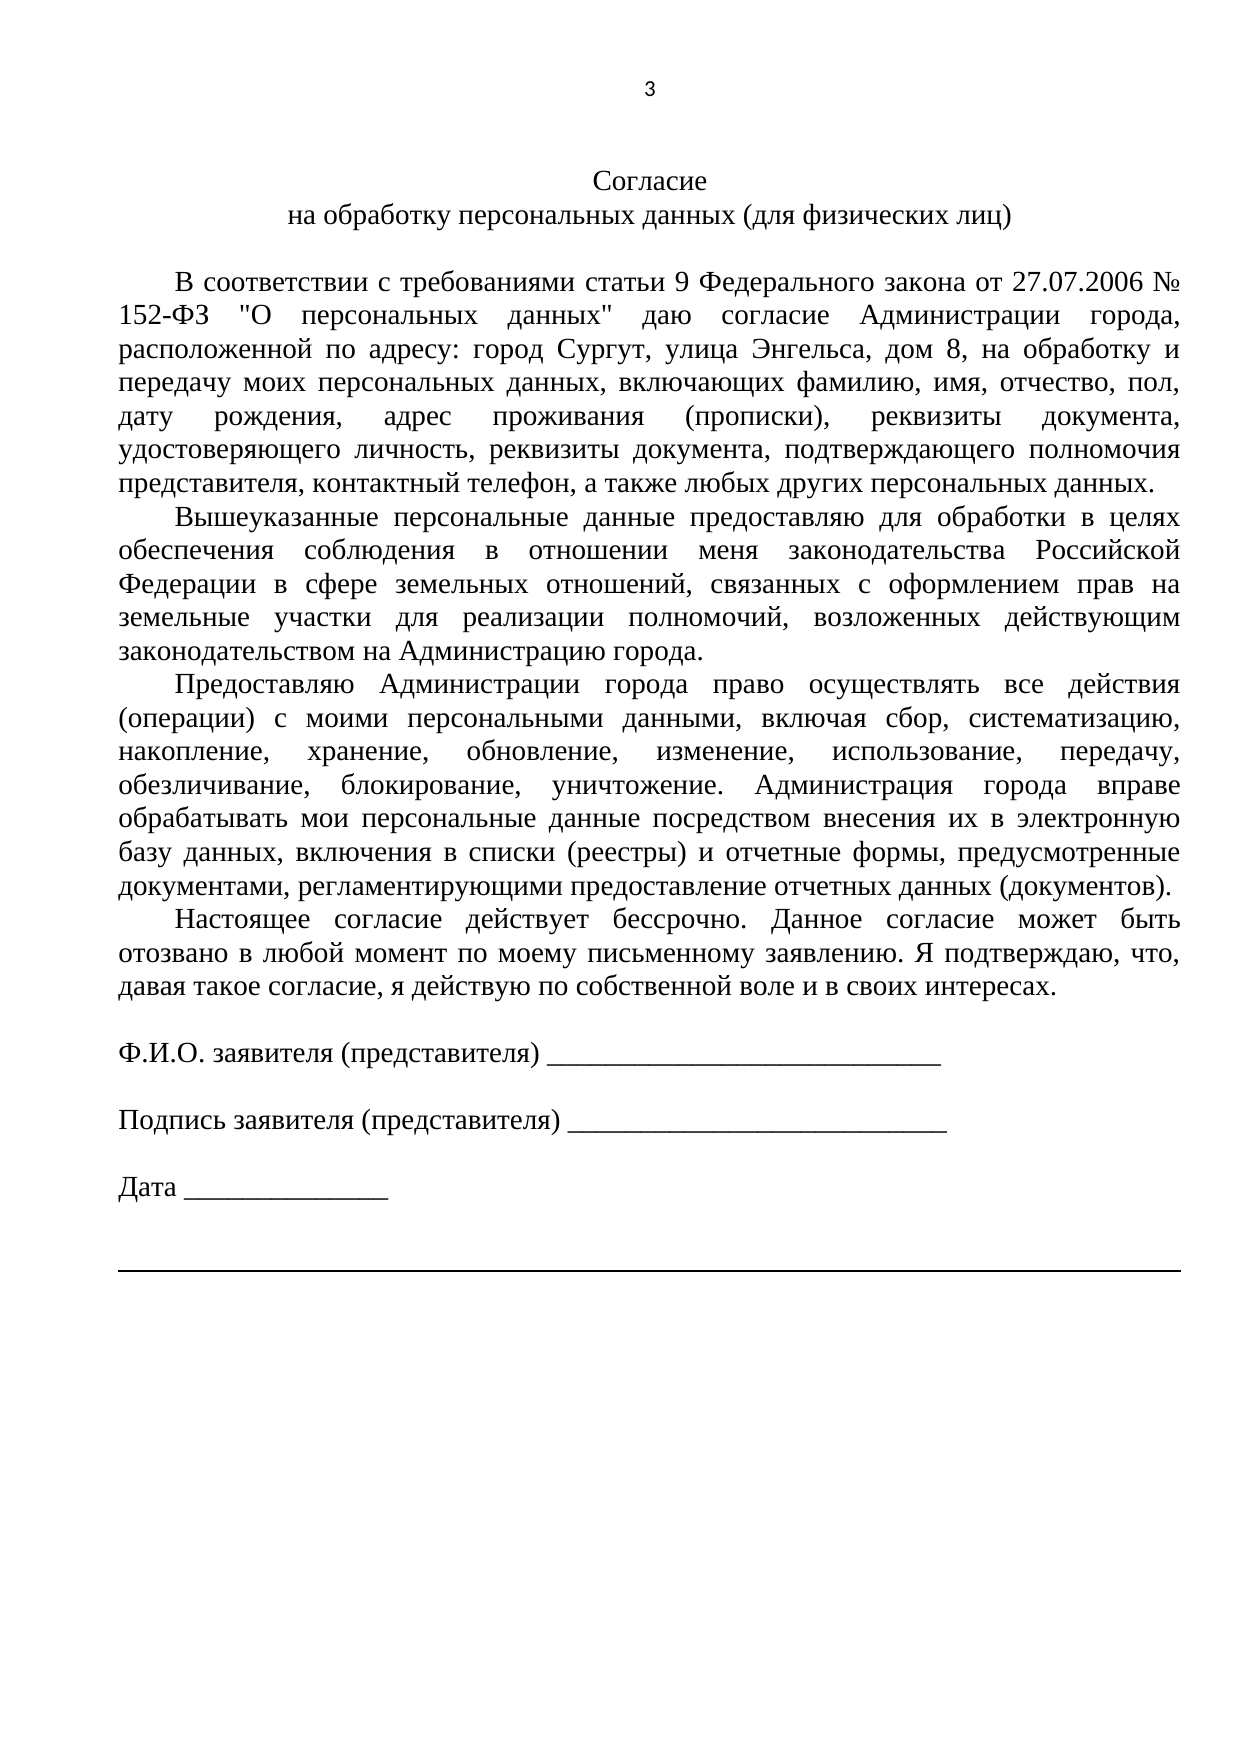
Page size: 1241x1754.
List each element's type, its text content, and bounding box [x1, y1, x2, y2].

text Согласие [118, 163, 1181, 197]
text Вышеуказанные персональные данные предоставляю для обработки в целях обеспечения соблюдения в отношении меня законодательства Российской Федерации в сфере земельных отношений, связанных с оформлением прав на земельные участки для реализации полномочий, возложенных действующим законодательством на Администрацию города. [118, 499, 1181, 666]
text В соответствии с требованиями статьи 9 Федерального закона от 27.07.2006 № 152-ФЗ "О персональных данных" даю согласие Администрации города, расположенной по адресу: город Сургут, улица Энгельса, дом 8, на обработку и передачу моих персональных данных, включающих фамилию, имя, отчество, пол, дату рождения, адрес проживания (прописки), реквизиты документа, удостоверяющего личность, реквизиты документа, подтверждающего полномочия представителя, контактный телефон, а также любых других персональных данных. [118, 264, 1181, 499]
text Предоставляю Администрации города право осуществлять все действия (операции) с моими персональными данными, включая сбор, систематизацию, накопление, хранение, обновление, изменение, использование, передачу, обезличивание, блокирование, уничтожение. Администрация города вправе обрабатывать мои персональные данные посредством внесения их в электронную базу данных, включения в списки (реестры) и отчетные формы, предусмотренные документами, регламентирующими предоставление отчетных данных (документов). [118, 666, 1181, 901]
text на обработку персональных данных (для физических лиц) [118, 197, 1181, 230]
text Ф.И.О. заявителя (представителя) ___________________________ [118, 1035, 1181, 1069]
text Дата ______________ [118, 1169, 1181, 1203]
text Подпись заявителя (представителя) __________________________ [118, 1102, 1181, 1136]
text Настоящее согласие действует бессрочно. Данное согласие может быть отозвано в любой момент по моему письменному заявлению. Я подтверждаю, что, давая такое согласие, я действую по собственной воле и в своих интересах. [118, 901, 1181, 1002]
